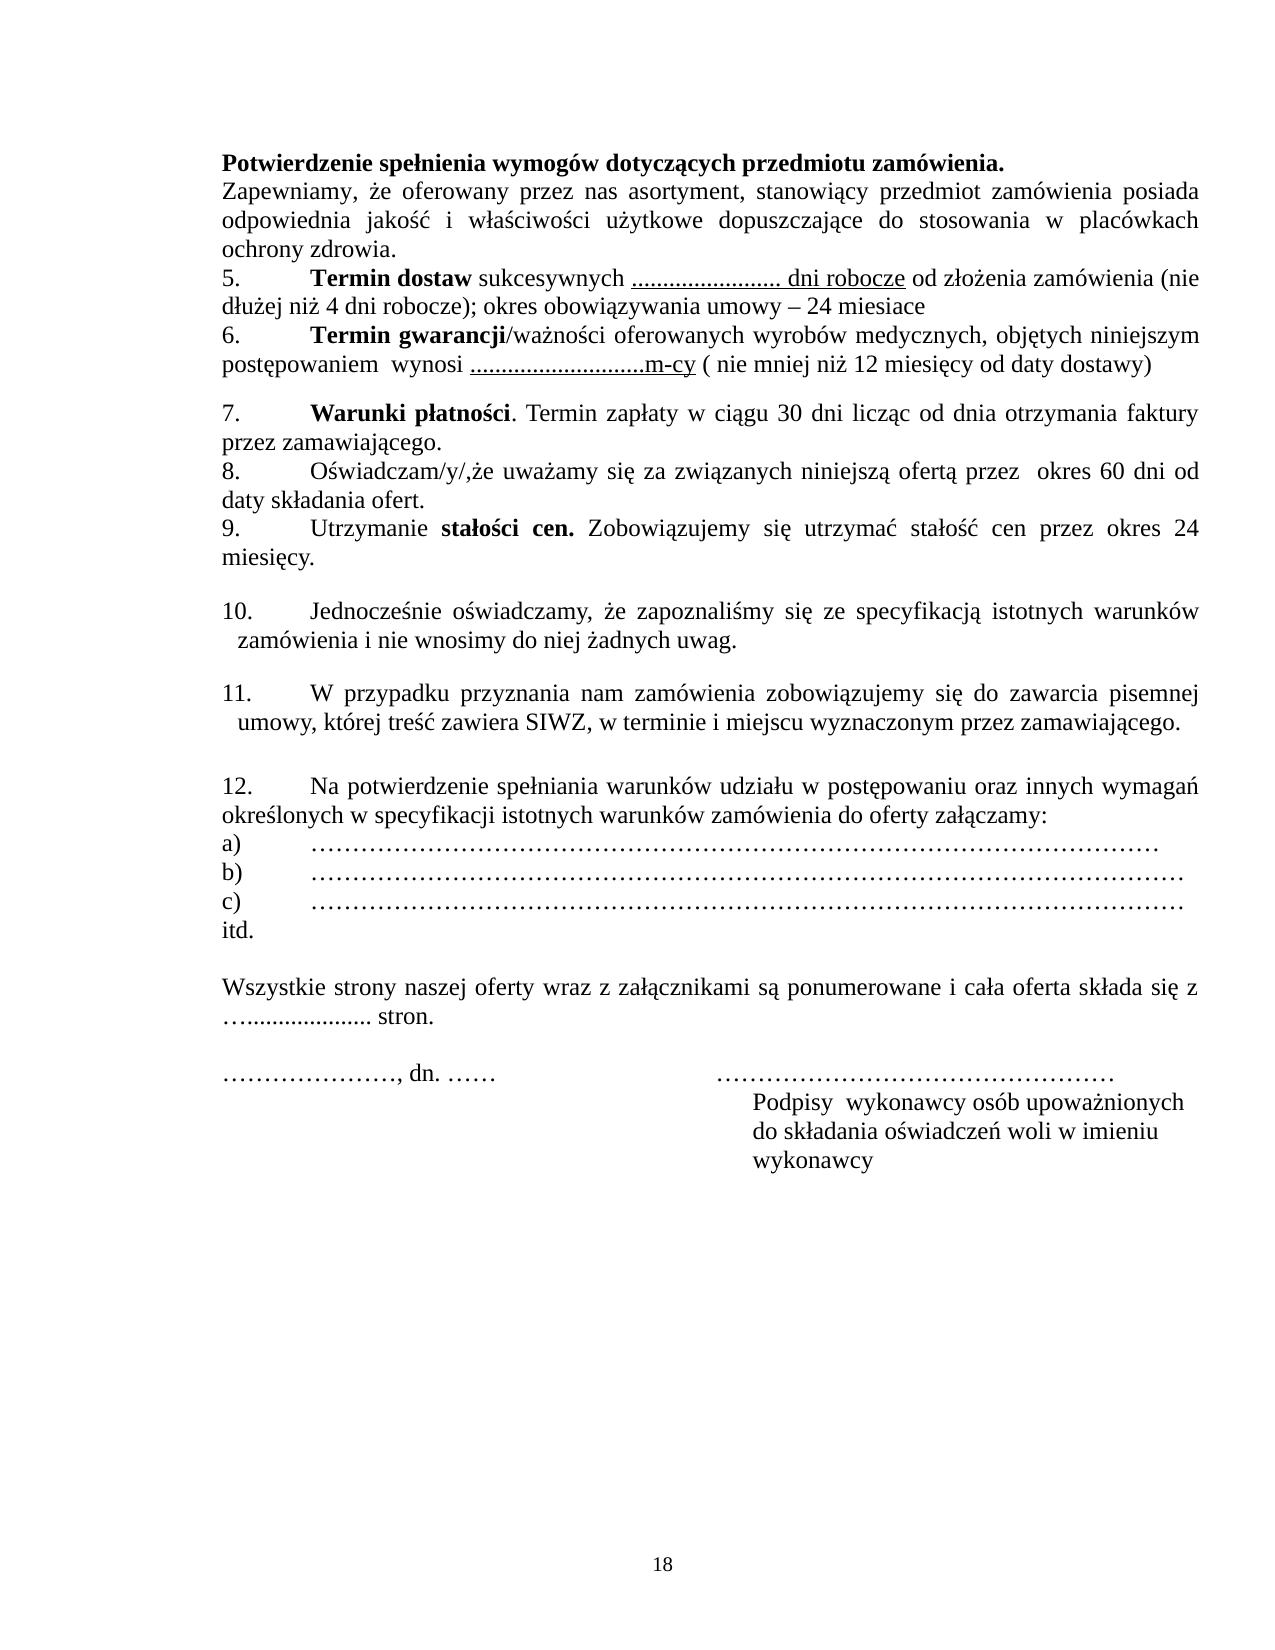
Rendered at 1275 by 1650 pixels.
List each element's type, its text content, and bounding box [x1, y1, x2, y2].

list ………………………………………………………………………………………… [222, 828, 1200, 857]
text Potwierdzenie spełnienia wymogów dotyczących przedmiotu zamówienia. [222, 148, 1200, 176]
text Zapewniamy, że oferowany przez nas asortyment, stanowiący przedmiot zamówienia posiada odpowiednia jakość i właściwości użytkowe dopuszczające do stosowania w placówkach ochrony zdrowia. [222, 176, 1200, 263]
list Termin gwarancji/ważności oferowanych wyrobów medycznych, objętych niniejszym postępowaniem wynosi ............................m-cy ( nie mniej niż 12 miesięcy od daty dostawy) [222, 320, 1200, 378]
subtitle W przypadku przyznania nam zamówienia zobowiązujemy się do zawarcia pisemnej umowy, której treść zawiera SIWZ, w terminie i miejscu wyznaczonym przez zamawiającego. [222, 678, 1200, 736]
text Wszystkie strony naszej oferty wraz z załącznikami są ponumerowane i cała oferta składa się z ….................... stron. [222, 972, 1200, 1030]
text do składania oświadczeń woli w imieniu wykonawcy [752, 1116, 1200, 1173]
list …………………………………………………………………………………………… [222, 857, 1200, 886]
text …………………, dn. …… ………………………………………… [222, 1058, 1200, 1087]
list …………………………………………………………………………………………… [222, 886, 1200, 915]
subtitle Utrzymanie stałości cen. Zobowiązujemy się utrzymać stałość cen przez okres 24 miesięcy. [222, 513, 1200, 571]
list Na potwierdzenie spełniania warunków udziału w postępowaniu oraz innych wymagań określonych w specyfikacji istotnych warunków zamówienia do oferty załączamy: [222, 771, 1200, 828]
text Podpisy wykonawcy osób upoważnionych [752, 1087, 1200, 1116]
subtitle Jednocześnie oświadczamy, że zapoznaliśmy się ze specyfikacją istotnych warunków zamówienia i nie wnosimy do niej żadnych uwag. [222, 596, 1200, 653]
subtitle Warunki płatności. Termin zapłaty w ciągu 30 dni licząc od dnia otrzymania faktury przez zamawiającego. [222, 398, 1200, 456]
list Termin dostaw sukcesywnych ........................ dni robocze od złożenia zamówienia (nie dłużej niż 4 dni robocze); okres obowiązywania umowy – 24 miesiace [222, 263, 1200, 320]
list Oświadczam/y/,że uważamy się za związanych niniejszą ofertą przez okres 60 dni od daty składania ofert. [222, 456, 1200, 513]
text itd. [222, 915, 1200, 943]
